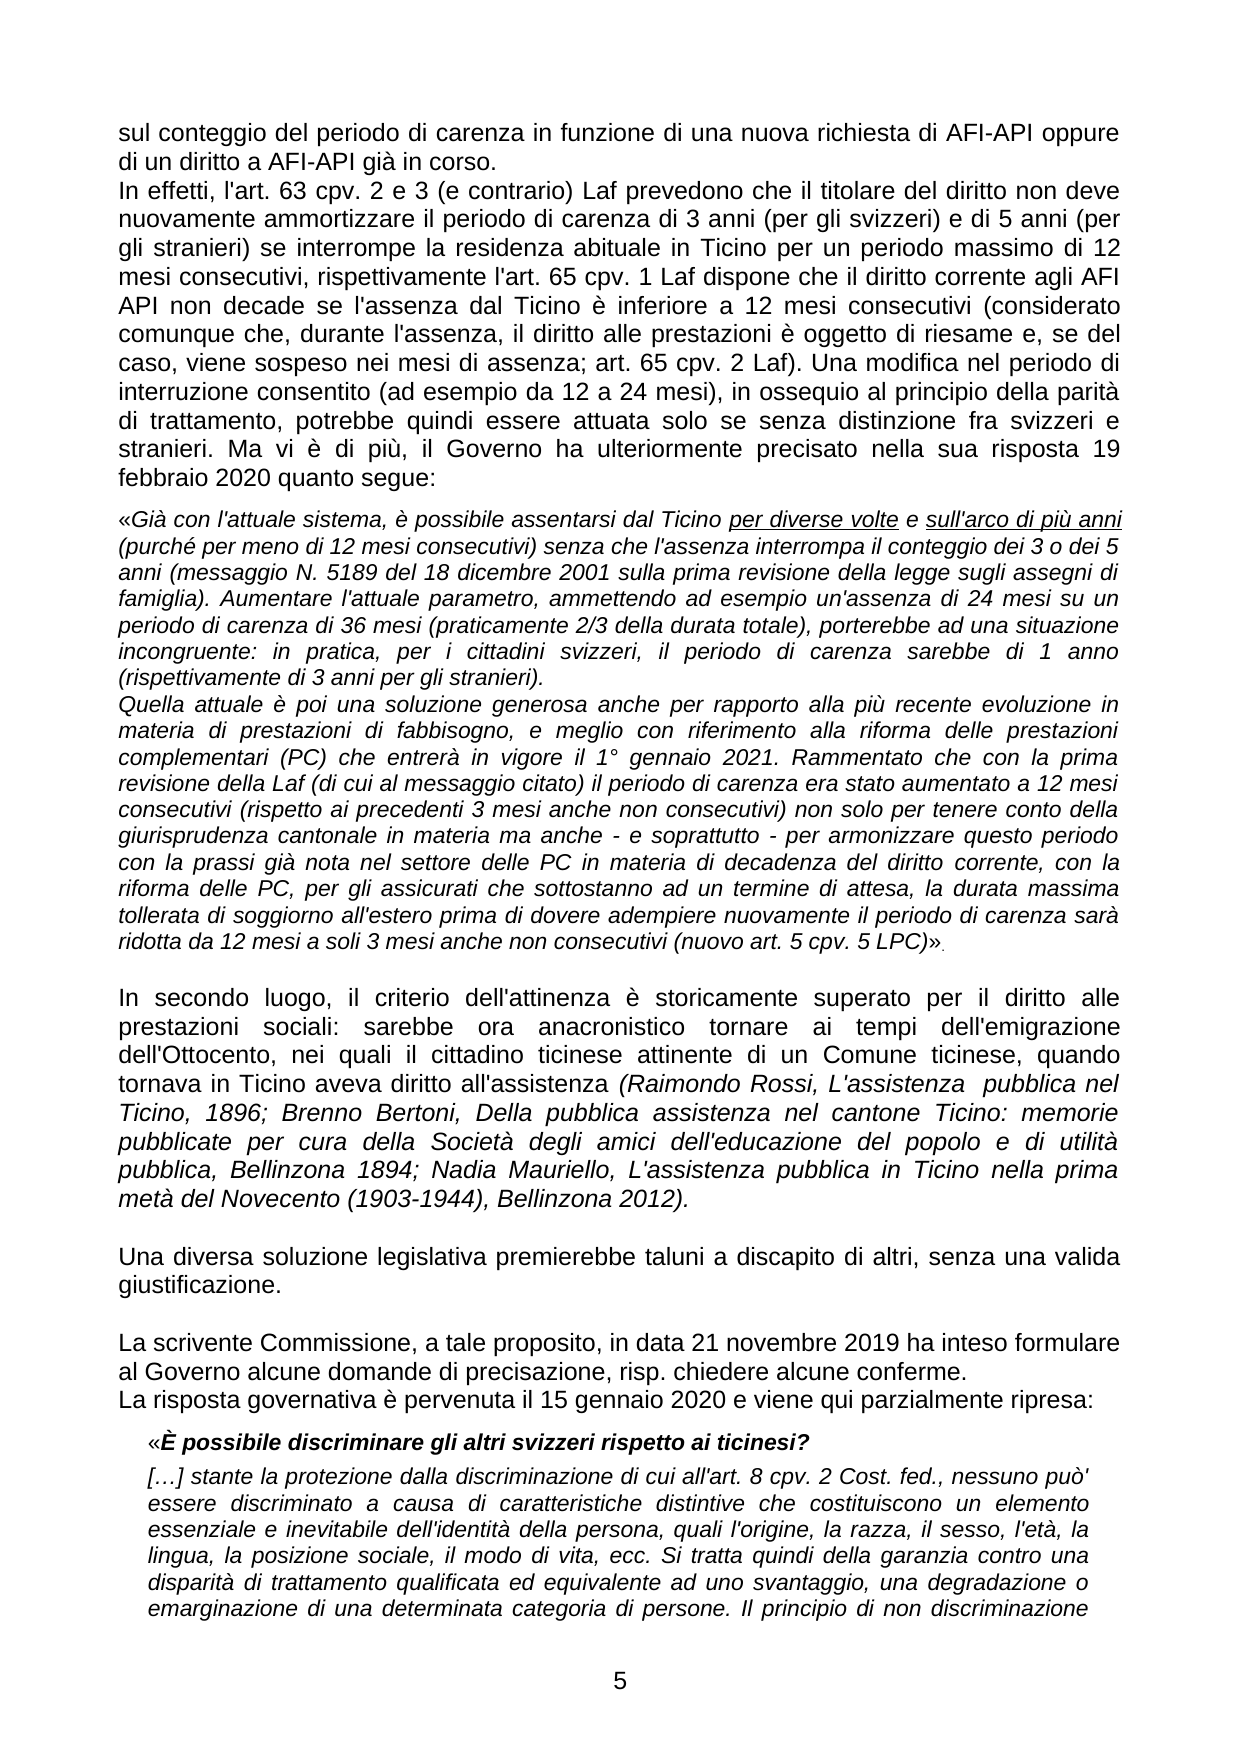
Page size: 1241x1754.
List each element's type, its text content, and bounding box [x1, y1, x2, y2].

text La scrivente Commissione, a tale proposito, in data 21 novembre 2019 ha inteso formulare al Governo alcune domande di precisazione, risp. chiedere alcune conferme. [118, 1328, 1122, 1386]
text In secondo luogo, il criterio dell'attinenza è storicamente superato per il diritto alle prestazioni sociali: sarebbe ora anacronistico tornare ai tempi dell'emigrazione dell'Ottocento, nei quali il cittadino ticinese attinente di un Comune ticinese, quando tornava in Ticino aveva diritto all'assistenza (Raimondo Rossi, L'assistenza pubblica nel Ticino, 1896; Brenno Bertoni, Della pubblica assistenza nel cantone Ticino: memorie pubblicate per cura della Società degli amici dell'educazione del popolo e di utilità pubblica, Bellinzona 1894; Nadia Mauriello, L'assistenza pubblica in Ticino nella prima metà del Novecento (1903-1944), Bellinzona 2012). [118, 983, 1122, 1213]
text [118, 118, 1122, 176]
text Quella attuale è poi una soluzione generosa anche per rapporto alla più recente evoluzione in materia di prestazioni di fabbisogno, e meglio con riferimento alla riforma delle prestazioni complementari (PC) che entrerà in vigore il 1° gennaio 2021. Rammentato che con la prima revisione della Laf (di cui al messaggio citato) il periodo di carenza era stato aumentato a 12 mesi consecutivi (rispetto ai precedenti 3 mesi anche non consecutivi) non solo per tenere conto della giurisprudenza cantonale in materia ma anche - e soprattutto - per armonizzare questo periodo con la prassi già nota nel settore delle PC in materia di decadenza del diritto corrente, con la riforma delle PC, per gli assicurati che sottostanno ad un termine di attesa, la durata massima tollerata di soggiorno all'estero prima di dovere adempiere nuovamente il periodo di carenza sarà ridotta da 12 mesi a soli 3 mesi anche non consecutivi (nuovo art. 5 cpv. 5 LPC)». [118, 691, 1122, 954]
text La risposta governativa è pervenuta il 15 gennaio 2020 e viene qui parzialmente ripresa: [118, 1386, 1122, 1414]
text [148, 1463, 1092, 1621]
text «È possibile discriminare gli altri svizzeri rispetto ai ticinesi? [148, 1429, 1092, 1455]
text «Già con l'attuale sistema, è possibile assentarsi dal Ticino per diverse volte e sull'arco di più anni (purché per meno di 12 mesi consecutivi) senza che l'assenza interrompa il conteggio dei 3 o dei 5 anni (messaggio N. 5189 del 18 dicembre 2001 sulla prima revisione della legge sugli assegni di famiglia). Aumentare l'attuale parametro, ammettendo ad esempio un'assenza di 24 mesi su un periodo di carenza di 36 mesi (praticamente 2/3 della durata totale), porterebbe ad una situazione incongruente: in pratica, per i cittadini svizzeri, il periodo di carenza sarebbe di 1 anno (rispettivamente di 3 anni per gli stranieri). [118, 506, 1122, 691]
text In effetti, l'art. 63 cpv. 2 e 3 (e contrario) Laf prevedono che il titolare del diritto non deve nuovamente ammortizzare il periodo di carenza di 3 anni (per gli svizzeri) e di 5 anni (per gli stranieri) se interrompe la residenza abituale in Ticino per un periodo massimo di 12 mesi consecutivi, rispettivamente l'art. 65 cpv. 1 Laf dispone che il diritto corrente agli AFI­ API non decade se l'assenza dal Ticino è inferiore a 12 mesi consecutivi (considerato comunque che, durante l'assenza, il diritto alle prestazioni è oggetto di riesame e, se del caso, viene sospeso nei mesi di assenza; art. 65 cpv. 2 Laf). Una modifica nel periodo di interruzione consentito (ad esempio da 12 a 24 mesi), in ossequio al principio della parità di trattamento, potrebbe quindi essere attuata solo se senza distinzione fra svizzeri e stranieri. Ma vi è di più, il Governo ha ulteriormente precisato nella sua risposta 19 febbraio 2020 quanto segue: [118, 176, 1122, 492]
text Una diversa soluzione legislativa premierebbe taluni a discapito di altri, senza una valida giustificazione. [118, 1242, 1122, 1299]
